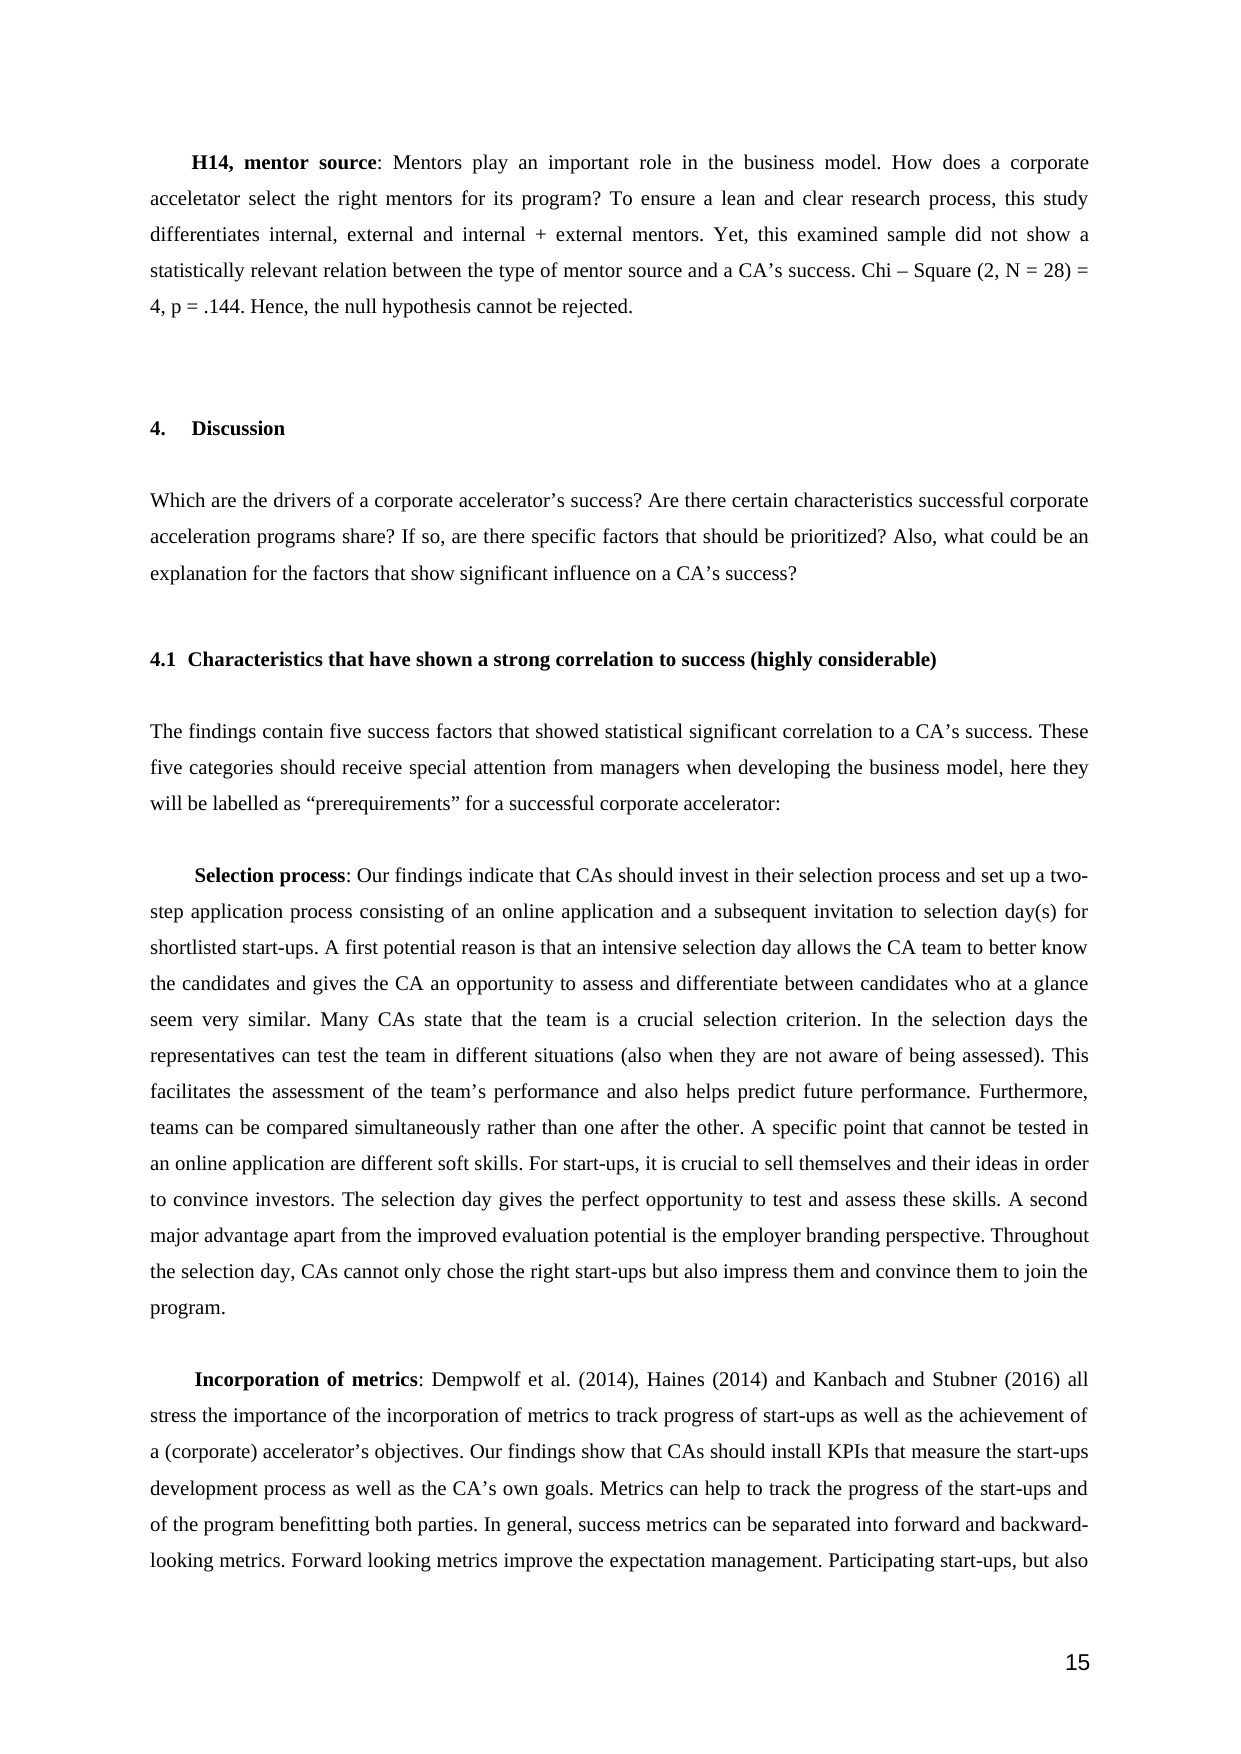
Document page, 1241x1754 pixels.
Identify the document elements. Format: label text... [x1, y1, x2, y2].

text H14, mentor source: Mentors play an important role in the business model. How does a corporate acceletator select the right mentors for its program? To ensure a lean and clear research process, this study differentiates internal, external and internal + external mentors. Yet, this examined sample did not show a statistically relevant relation between the type of mentor source and a CA’s success. Chi – Square (2, N = 28) = 4, p = .144. Hence, the null hypothesis cannot be rejected. [150, 150, 1090, 318]
subtitle Discussion [150, 416, 1090, 440]
text Which are the drivers of a corporate accelerator’s success? Are there certain characteristics successful corporate acceleration programs share? If so, are there specific factors that should be prioritized? Also, what could be an explanation for the factors that show significant influence on a CA’s success? [150, 488, 1090, 584]
text The findings contain five success factors that showed statistical significant correlation to a CA’s success. These five categories should receive special attention from managers when developing the business model, here they will be labelled as “prerequirements” for a successful corporate accelerator: [150, 718, 1090, 815]
subtitle Characteristics that have shown a strong correlation to success (highly considerable) [150, 646, 1090, 671]
text Selection process: Our findings indicate that CAs should invest in their selection process and set up a two-step application process consisting of an online application and a subsequent invitation to selection day(s) for shortlisted start-ups. A first potential reason is that an intensive selection day allows the CA team to better know the candidates and gives the CA an opportunity to assess and differentiate between candidates who at a glance seem very similar. Many CAs state that the team is a crucial selection criterion. In the selection days the representatives can test the team in different situations (also when they are not aware of being assessed). This facilitates the assessment of the team’s performance and also helps predict future performance. Furthermore, teams can be compared simultaneously rather than one after the other. A specific point that cannot be tested in an online application are different soft skills. For start-ups, it is crucial to sell themselves and their ideas in order to convince investors. The selection day gives the perfect opportunity to test and assess these skills. A second major advantage apart from the improved evaluation potential is the employer branding perspective. Throughout the selection day, CAs cannot only chose the right start-ups but also impress them and convince them to join the program. [150, 863, 1090, 1319]
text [150, 1367, 1090, 1572]
